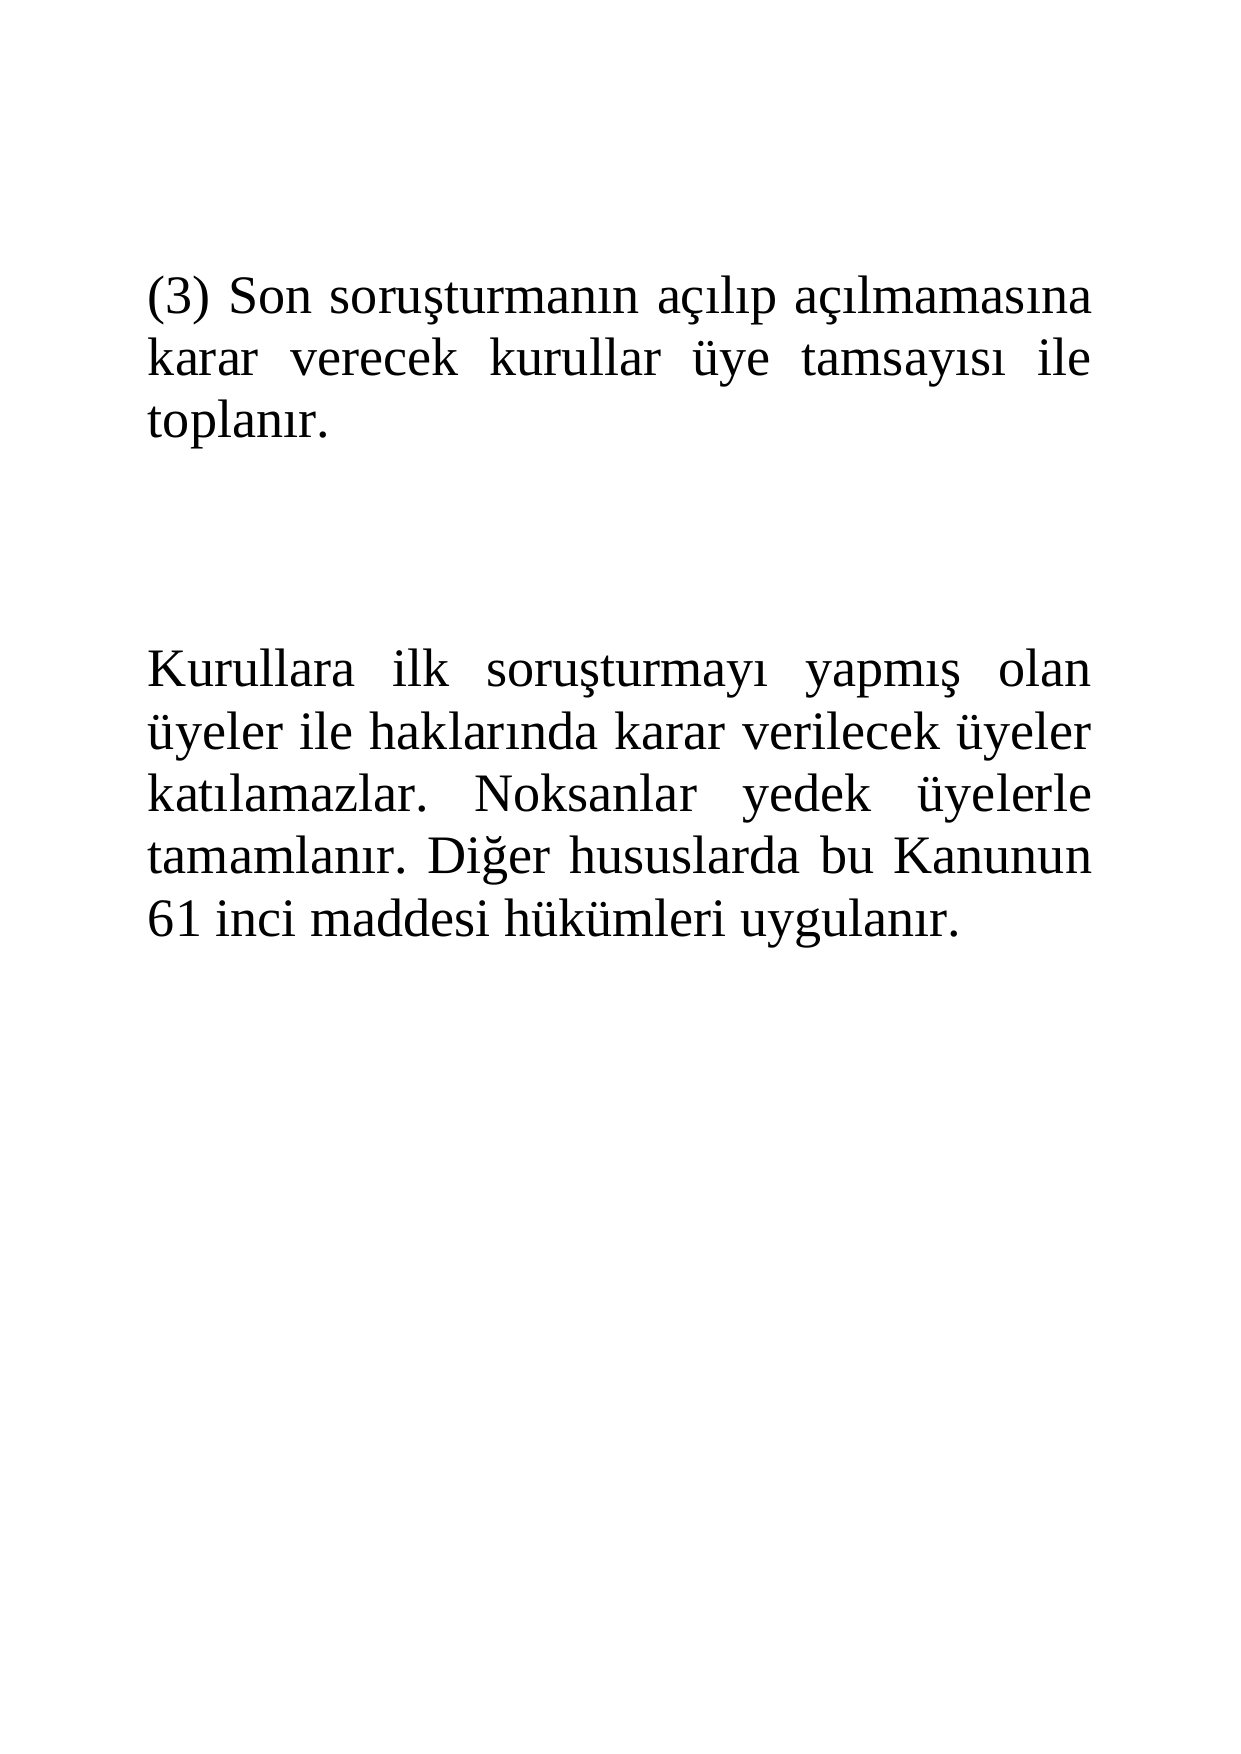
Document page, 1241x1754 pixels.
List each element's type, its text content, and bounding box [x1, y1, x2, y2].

text (3) Son soruşturmanın açılıp açılmamasına karar verecek kurullar üye tamsayısı ile toplanır. [148, 263, 1093, 449]
text Kurullara ilk soruşturmayı yapmış olan üyeler ile haklarında karar verilecek üyeler katılamazlar. Noksanlar yedek üyelerle tamamlanır. Diğer hususlarda bu Kanunun 61 inci maddesi hükümleri uygulanır. [148, 636, 1093, 948]
